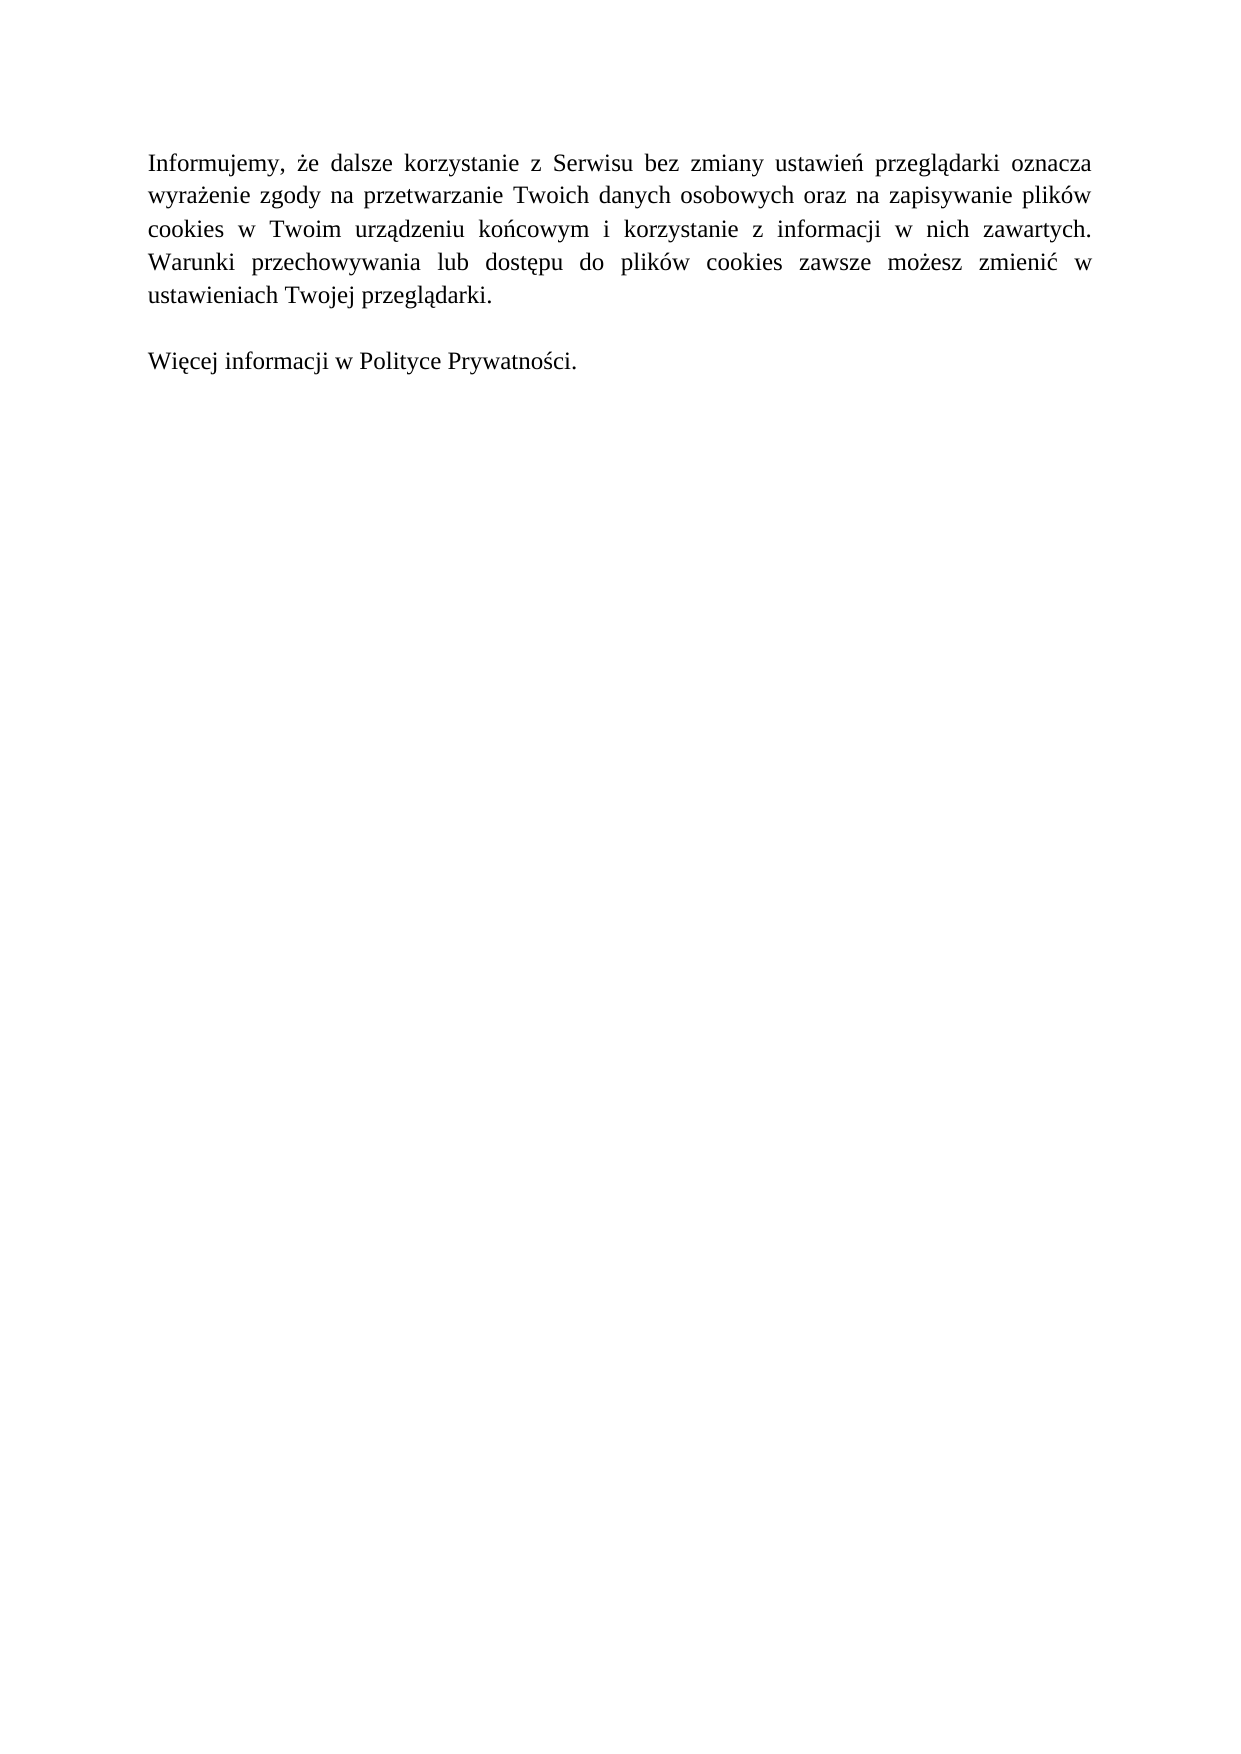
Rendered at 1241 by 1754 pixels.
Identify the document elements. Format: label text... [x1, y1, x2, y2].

text Więcej informacji w Polityce Prywatności. [148, 346, 1093, 374]
text Informujemy, że dalsze korzystanie z Serwisu bez zmiany ustawień przeglądarki oznacza wyrażenie zgody na przetwarzanie Twoich danych osobowych oraz na zapisywanie plików cookies w Twoim urządzeniu końcowym i korzystanie z informacji w nich zawartych. Warunki przechowywania lub dostępu do plików cookies zawsze możesz zmienić w ustawieniach Twojej przeglądarki. [148, 148, 1093, 308]
